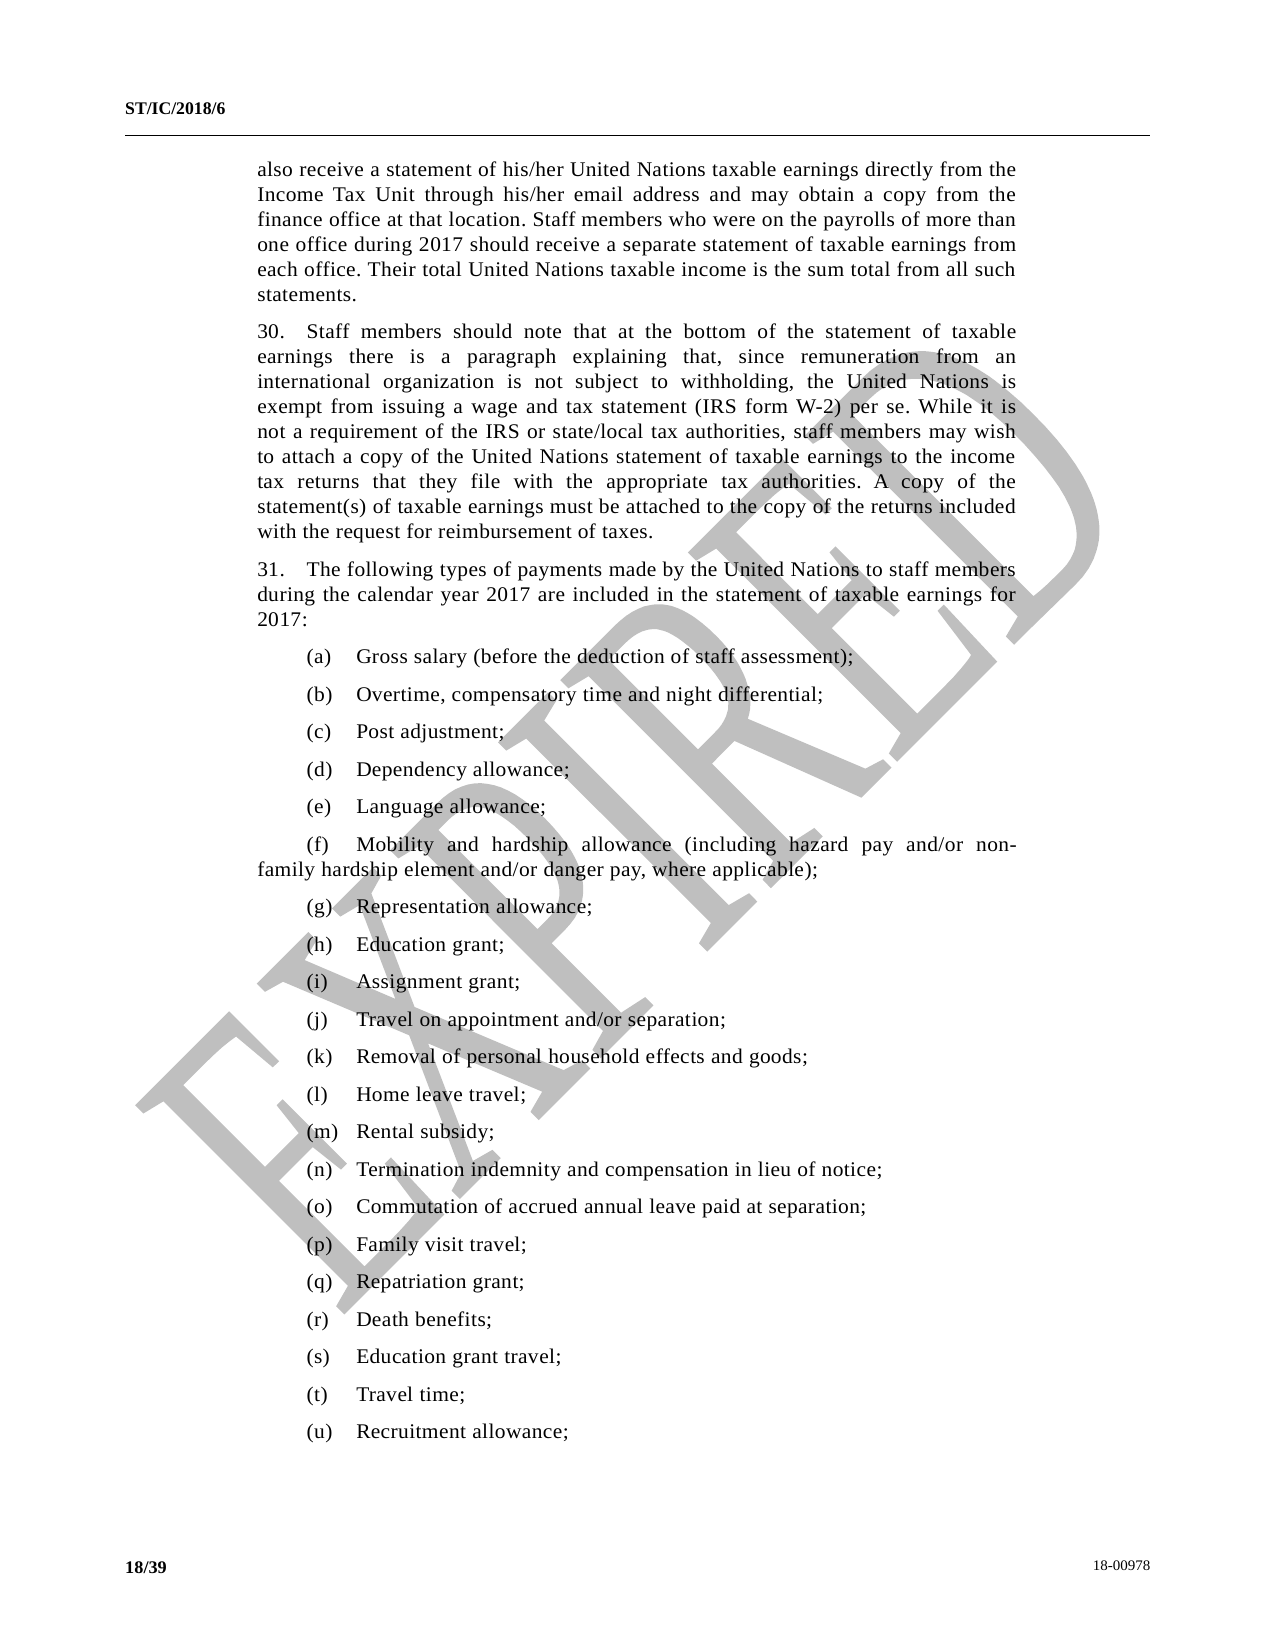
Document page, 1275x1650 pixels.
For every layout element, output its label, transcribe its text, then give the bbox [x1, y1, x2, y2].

text (f) Mobility and hardship allowance (including hazard pay and/or non-family hardship element and/or danger pay, where applicable); [257, 831, 1018, 881]
text (a) Gross salary (before the deduction of staff assessment); [257, 643, 1018, 668]
text (n) Termination indemnity and compensation in lieu of notice; [257, 1156, 1018, 1181]
text 30. Staff members should note that at the bottom of the statement of taxable earnings there is a paragraph explaining that, since remuneration from an international organization is not subject to withholding, the United Nations is exempt from issuing a wage and tax statement (IRS form W-2) per se. While it is not a requirement of the IRS or state/local tax authorities, staff members may wish to attach a copy of the United Nations statement of taxable earnings to the income tax returns that they file with the appropriate tax authorities. A copy of the statement(s) of taxable earnings must be attached to the copy of the returns included with the request for reimbursement of taxes. [257, 318, 1018, 543]
text (d) Dependency allowance; [257, 756, 1018, 781]
text (p) Family visit travel; [257, 1231, 1018, 1256]
text 31. The following types of payments made by the United Nations to staff members during the calendar year 2017 are included in the statement of taxable earnings for 2017: [257, 556, 1018, 631]
text (e) Language allowance; [257, 793, 1018, 818]
text (t) Travel time; [257, 1381, 1018, 1406]
text (r) Death benefits; [257, 1306, 1018, 1331]
text (j) Travel on appointment and/or separation; [257, 1006, 1018, 1031]
text (q) Repatriation grant; [257, 1268, 1018, 1293]
text (l) Home leave travel; [257, 1081, 1018, 1106]
text (h) Education grant; [257, 931, 1018, 956]
text (k) Removal of personal household effects and goods; [257, 1043, 1018, 1068]
text (c) Post adjustment; [257, 718, 1018, 743]
text (s) Education grant travel; [257, 1343, 1018, 1368]
text (m) Rental subsidy; [257, 1118, 1018, 1143]
text (i) Assignment grant; [257, 968, 1018, 993]
text (b) Overtime, compensatory time and night differential; [257, 681, 1018, 706]
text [257, 156, 1018, 306]
text (u) Recruitment allowance; [257, 1418, 1018, 1443]
text (o) Commutation of accrued annual leave paid at separation; [257, 1193, 1018, 1218]
text (g) Representation allowance; [257, 893, 1018, 918]
